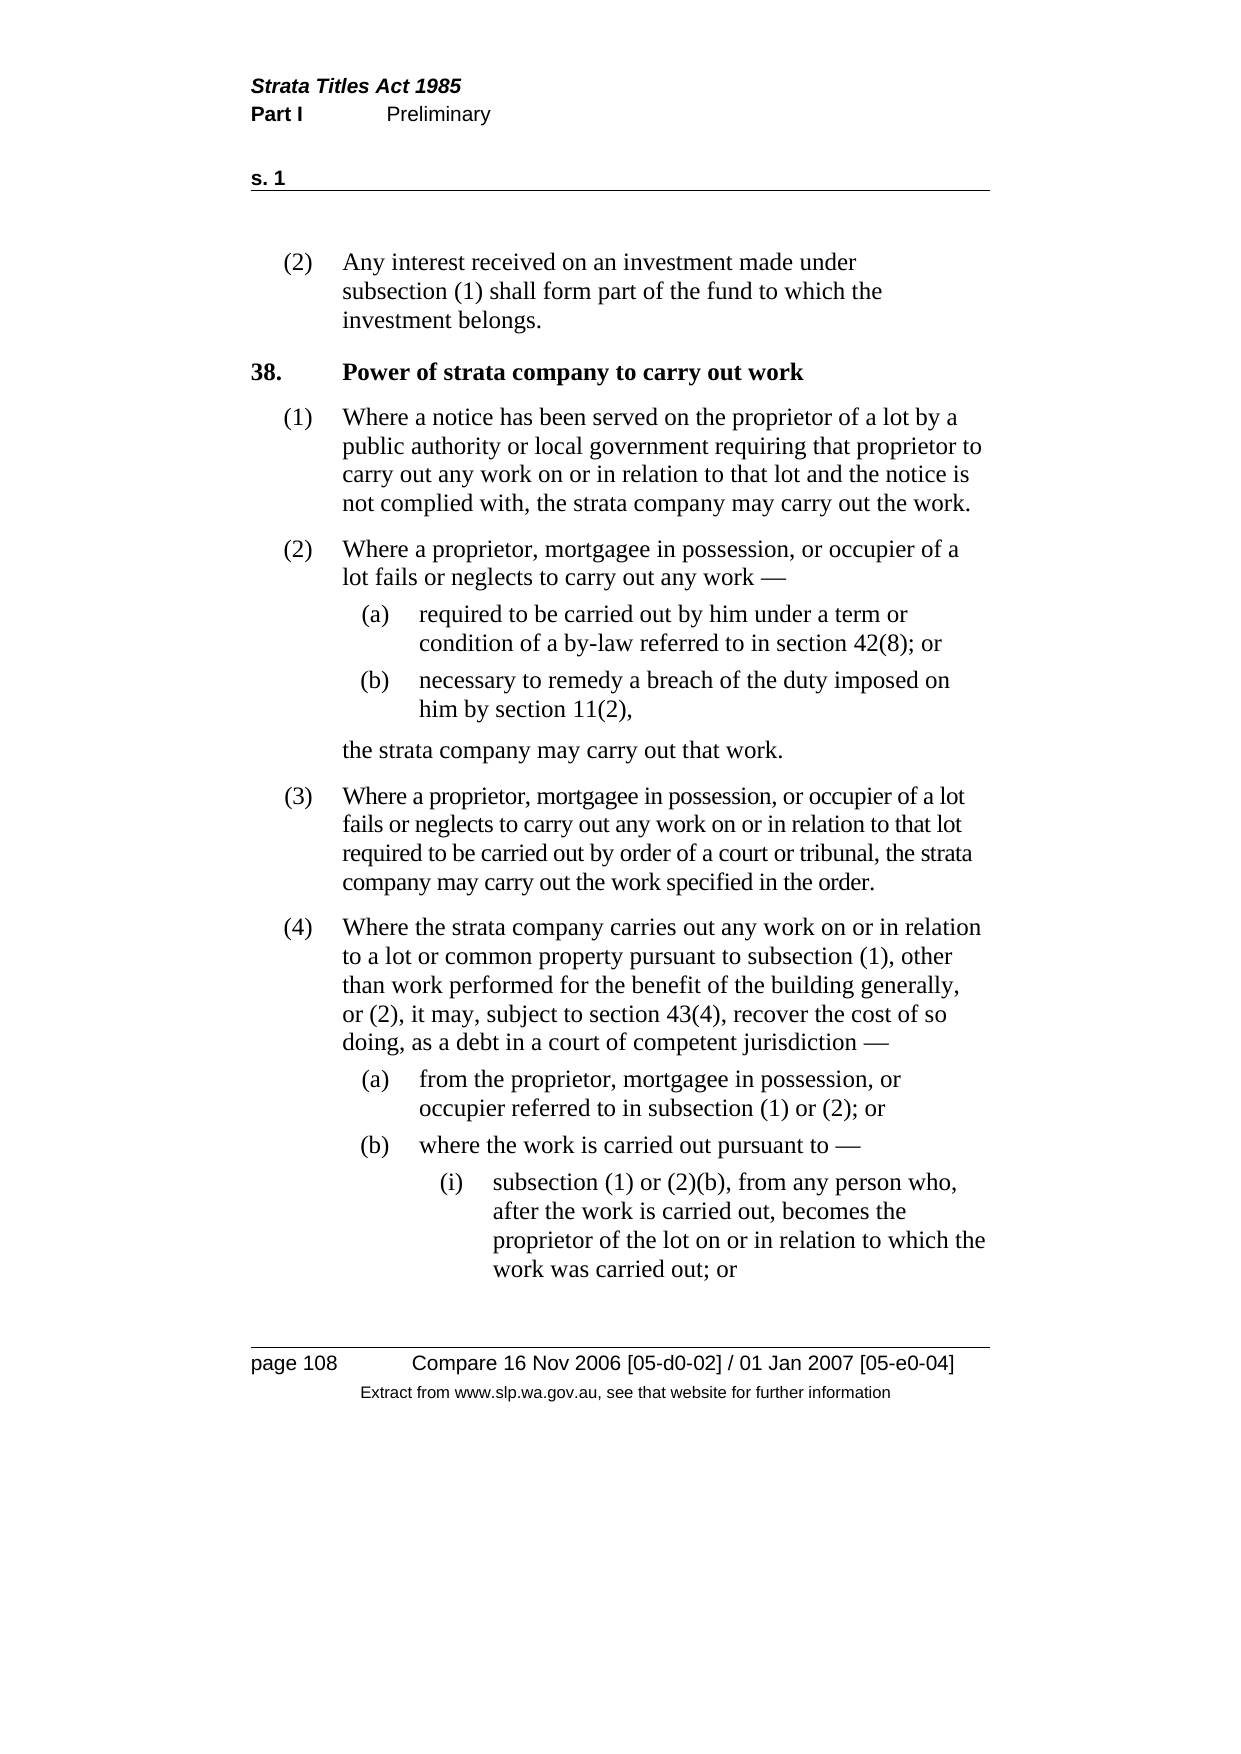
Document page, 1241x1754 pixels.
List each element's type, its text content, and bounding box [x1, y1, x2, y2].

text the strata company may carry out that work. [251, 735, 990, 764]
subtitle 38. Power of strata company to carry out work [251, 357, 990, 385]
text (a) required to be carried out by him under a term or condition of a by-law referred to in section 42(8); or [251, 599, 990, 657]
text (2) Where a proprietor, mortgagee in possession, or occupier of a lot fails or neglects to carry out any work — [251, 534, 990, 591]
text (i) subsection (1) or (2)(b), from any person who, after the work is carried out, becomes the proprietor of the lot on or in relation to which the work was carried out; or [251, 1167, 990, 1282]
text (3) Where a proprietor, mortgagee in possession, or occupier of a lot fails or neglects to carry out any work on or in relation to that lot required to be carried out by order of a court or tribunal, the strata company may carry out the work specified in the order. [251, 781, 990, 896]
text (1) Where a notice has been served on the proprietor of a lot by a public authority or local government requiring that proprietor to carry out any work on or in relation to that lot and the notice is not complied with, the strata company may carry out the work. [251, 402, 990, 517]
text (a) from the proprietor, mortgagee in possession, or occupier referred to in subsection (1) or (2); or [251, 1064, 990, 1122]
text (4) Where the strata company carries out any work on or in relation to a lot or common property pursuant to subsection (1), other than work performed for the benefit of the building generally, or (2), it may, subject to section 43(4), recover the cost of so doing, as a debt in a court of competent jurisdiction — [251, 912, 990, 1056]
text (b) necessary to remedy a breach of the duty imposed on him by section 11(2), [251, 665, 990, 723]
text (b) where the work is carried out pursuant to — [251, 1130, 990, 1159]
text (2) Any interest received on an investment made under subsection (1) shall form part of the fund to which the investment belongs. [251, 247, 990, 334]
